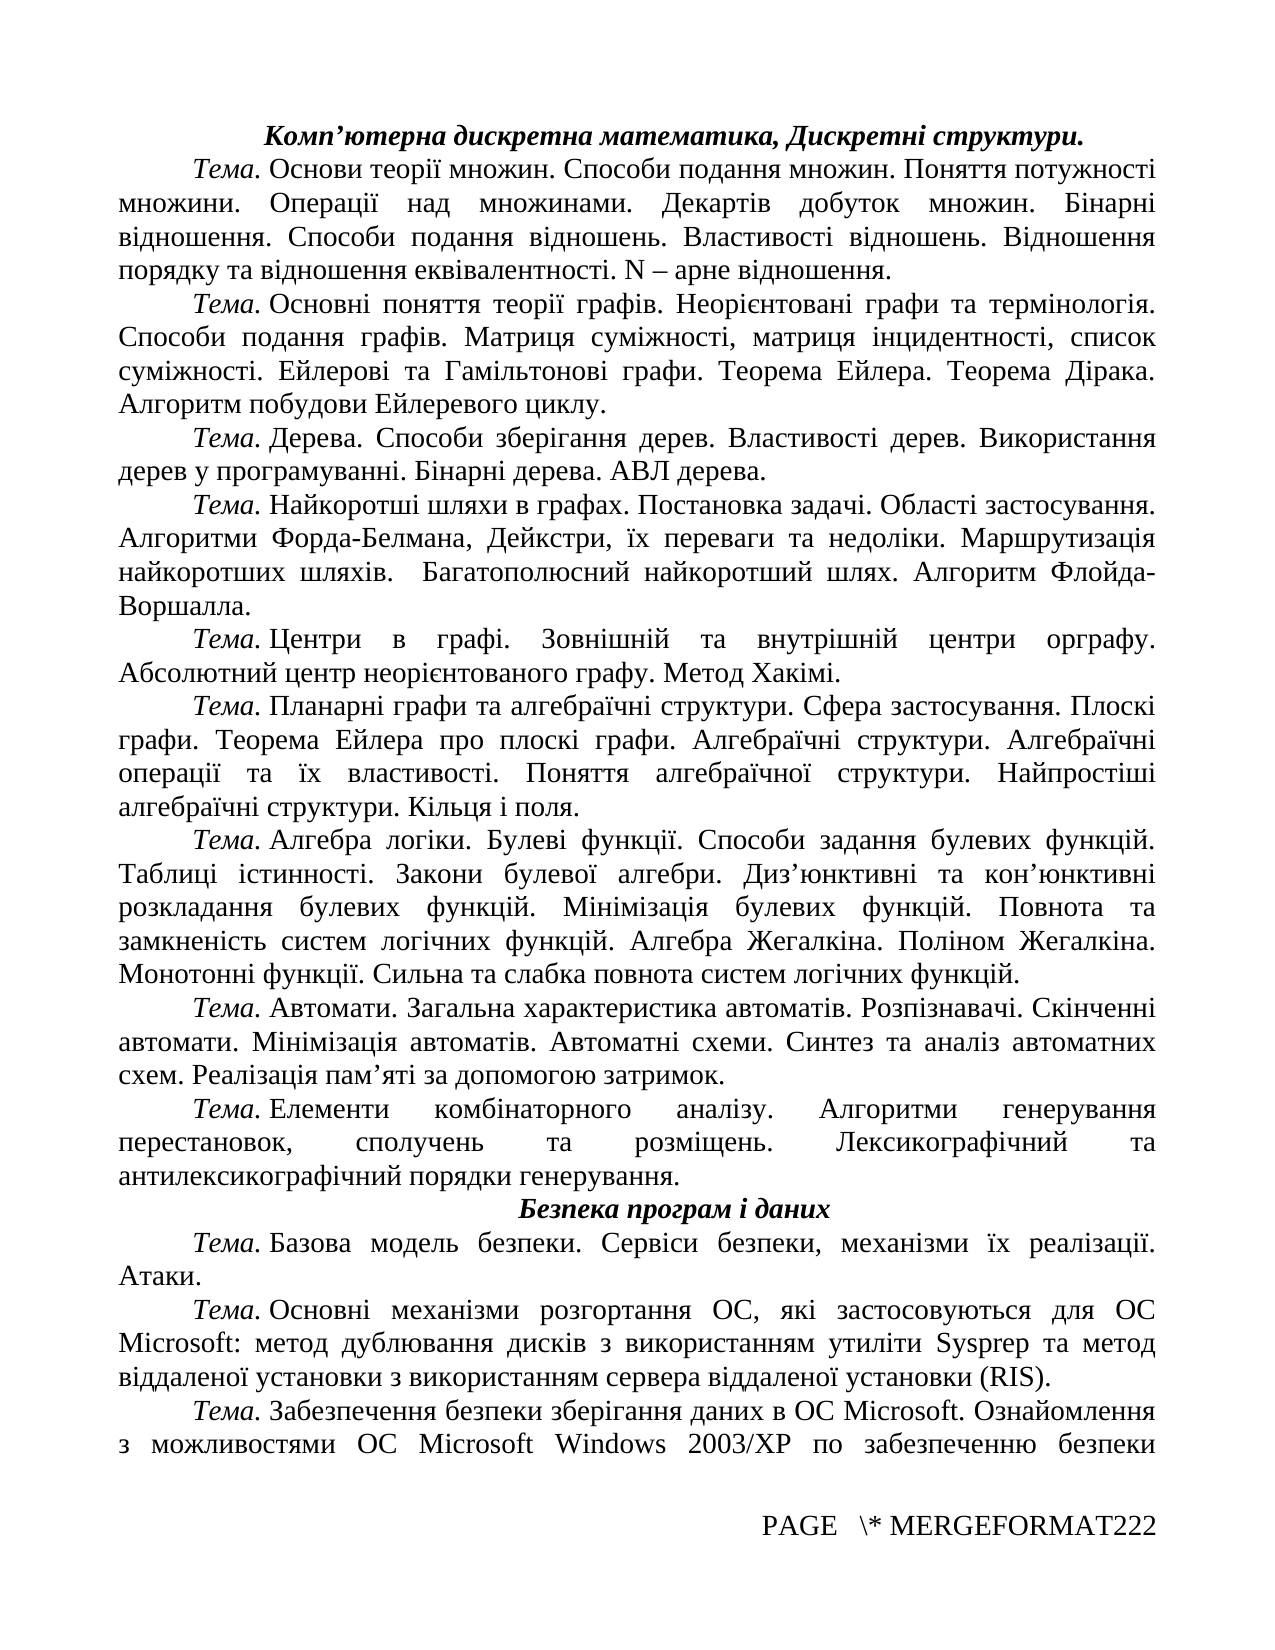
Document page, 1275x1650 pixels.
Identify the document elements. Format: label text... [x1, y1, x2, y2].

text Тема. Найкоротші шляхи в графах. Постановка задачі. Області застосування. Алгоритми Форда-Белмана, Дейкстри, їх переваги та недоліки. Маршрутизація найкоротших шляхів. Багатополюсний найкоротший шлях. Алгоритм Флойда-Воршалла. [118, 487, 1157, 621]
text Тема. Центри в графі. Зовнішній та внутрішній центри орграфу. Абсолютний центр неорієнтованого графу. Метод Хакімі. [118, 621, 1157, 688]
text Тема. Автомати. Загальна характеристика автоматів. Розпізнавачі. Скінченні автомати. Мінімізація автоматів. Автоматні схеми. Синтез та аналіз автоматних схем. Реалізація пам’яті за допомогою затримок. [118, 990, 1157, 1091]
text Тема. Базова модель безпеки. Сервіси безпеки, механізми їх реалізації. Атаки. [118, 1225, 1157, 1292]
text Тема. Основні поняття теорії графів. Неорієнтовані графи та термінологія. Способи подання графів. Матриця суміжності, матриця інцидентності, список суміжності. Ейлерові та Гамільтонові графи. Теорема Ейлера. Теорема Дірака. Алгоритм побудови Ейлеревого циклу. [118, 286, 1157, 420]
text Тема. Елементи комбінаторного аналізу. Алгоритми генерування перестановок, сполучень та розміщень. Лексикографічний та антилексикографічний порядки генерування. [118, 1091, 1157, 1191]
text Тема. Алгебра логіки. Булеві функції. Способи задання булевих функцій. Таблиці істинності. Закони булевої алгебри. Диз’юнктивні та кон’юнктивні розкладання булевих функцій. Мінімізація булевих функцій. Повнота та замкненість систем логічних функцій. Алгебра Жегалкіна. Поліном Жегалкіна. Монотонні функції. Сильна та слабка повнота систем логічних функцій. [118, 822, 1157, 990]
text Тема. Планарні графи та алгебраїчні структури. Сфера застосування. Плоскі графи. Теорема Ейлера про плоскі графи. Алгебраїчні структури. Алгебраїчні операції та їх властивості. Поняття алгебраїчної структури. Найпростіші алгебраїчні структури. Кільця і поля. [118, 688, 1157, 822]
text Тема. Дерева. Способи зберігання дерев. Властивості дерев. Використання дерев у програмуванні. Бінарні дерева. АВЛ дерева. [118, 420, 1157, 487]
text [118, 1393, 1157, 1460]
text Комп’ютерна дискретна математика, Дискретні структури. [118, 118, 1157, 152]
text Тема. Основи теорії множин. Способи подання множин. Поняття потужності множини. Операції над множинами. Декартів добуток множин. Бінарні відношення. Способи подання відношень. Властивості відношень. Відношення порядку та відношення еквівалентності. N – арне відношення. [118, 152, 1157, 286]
text Тема. Основні механізми розгортання ОС, які застосовуються для ОС Microsoft: метод дублювання дисків з використанням утиліти Sysprep та метод віддаленої установки з використанням сервера віддаленої установки (RIS). [118, 1292, 1157, 1393]
text Безпека програм і даних [118, 1191, 1157, 1225]
